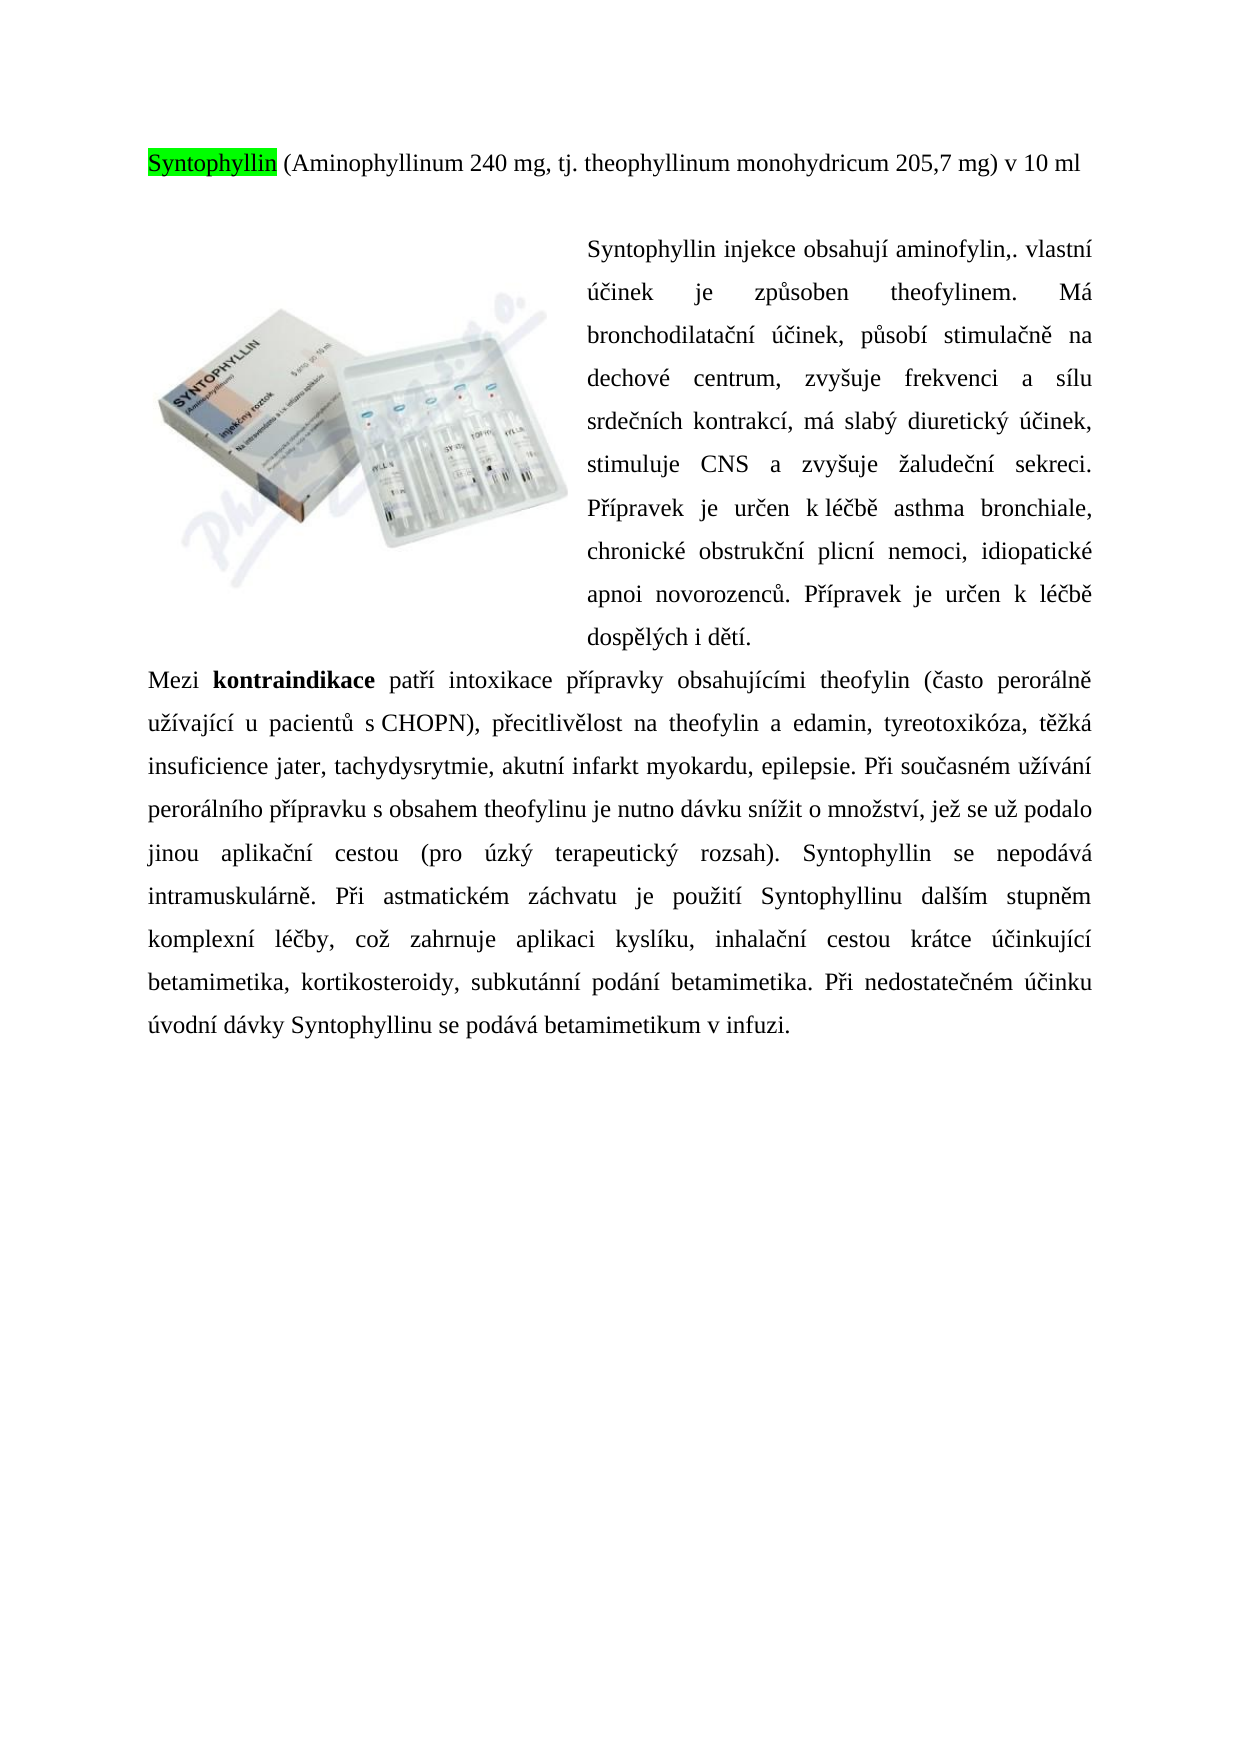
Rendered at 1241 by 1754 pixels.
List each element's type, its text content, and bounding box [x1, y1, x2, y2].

text Mezi kontraindikace patří intoxikace přípravky obsahujícími theofylin (často perorálně užívající u pacientů s CHOPN), přecitlivělost na theofylin a edamin, tyreotoxikóza, těžká insuficience jater, tachydysrytmie, akutní infarkt myokardu, epilepsie. Při současném užívání perorálního přípravku s obsahem theofylinu je nutno dávku snížit o množství, jež se už podalo jinou aplikační cestou (pro úzký terapeutický rozsah). Syntophyllin se nepodává intramuskulárně. Při astmatickém záchvatu je použití Syntophyllinu dalším stupněm komplexní léčby, což zahrnuje aplikaci kyslíku, inhalační cestou krátce účinkující betamimetika, kortikosteroidy, subkutánní podání betamimetika. Při nedostatečném účinku úvodní dávky Syntophyllinu se podává betamimetikum v infuzi. [148, 665, 1093, 1039]
picture [152, 216, 569, 633]
text Syntophyllin (Aminophyllinum 240 mg, tj. theophyllinum monohydricum 205,7 mg) v 10 ml [277, 148, 1093, 176]
